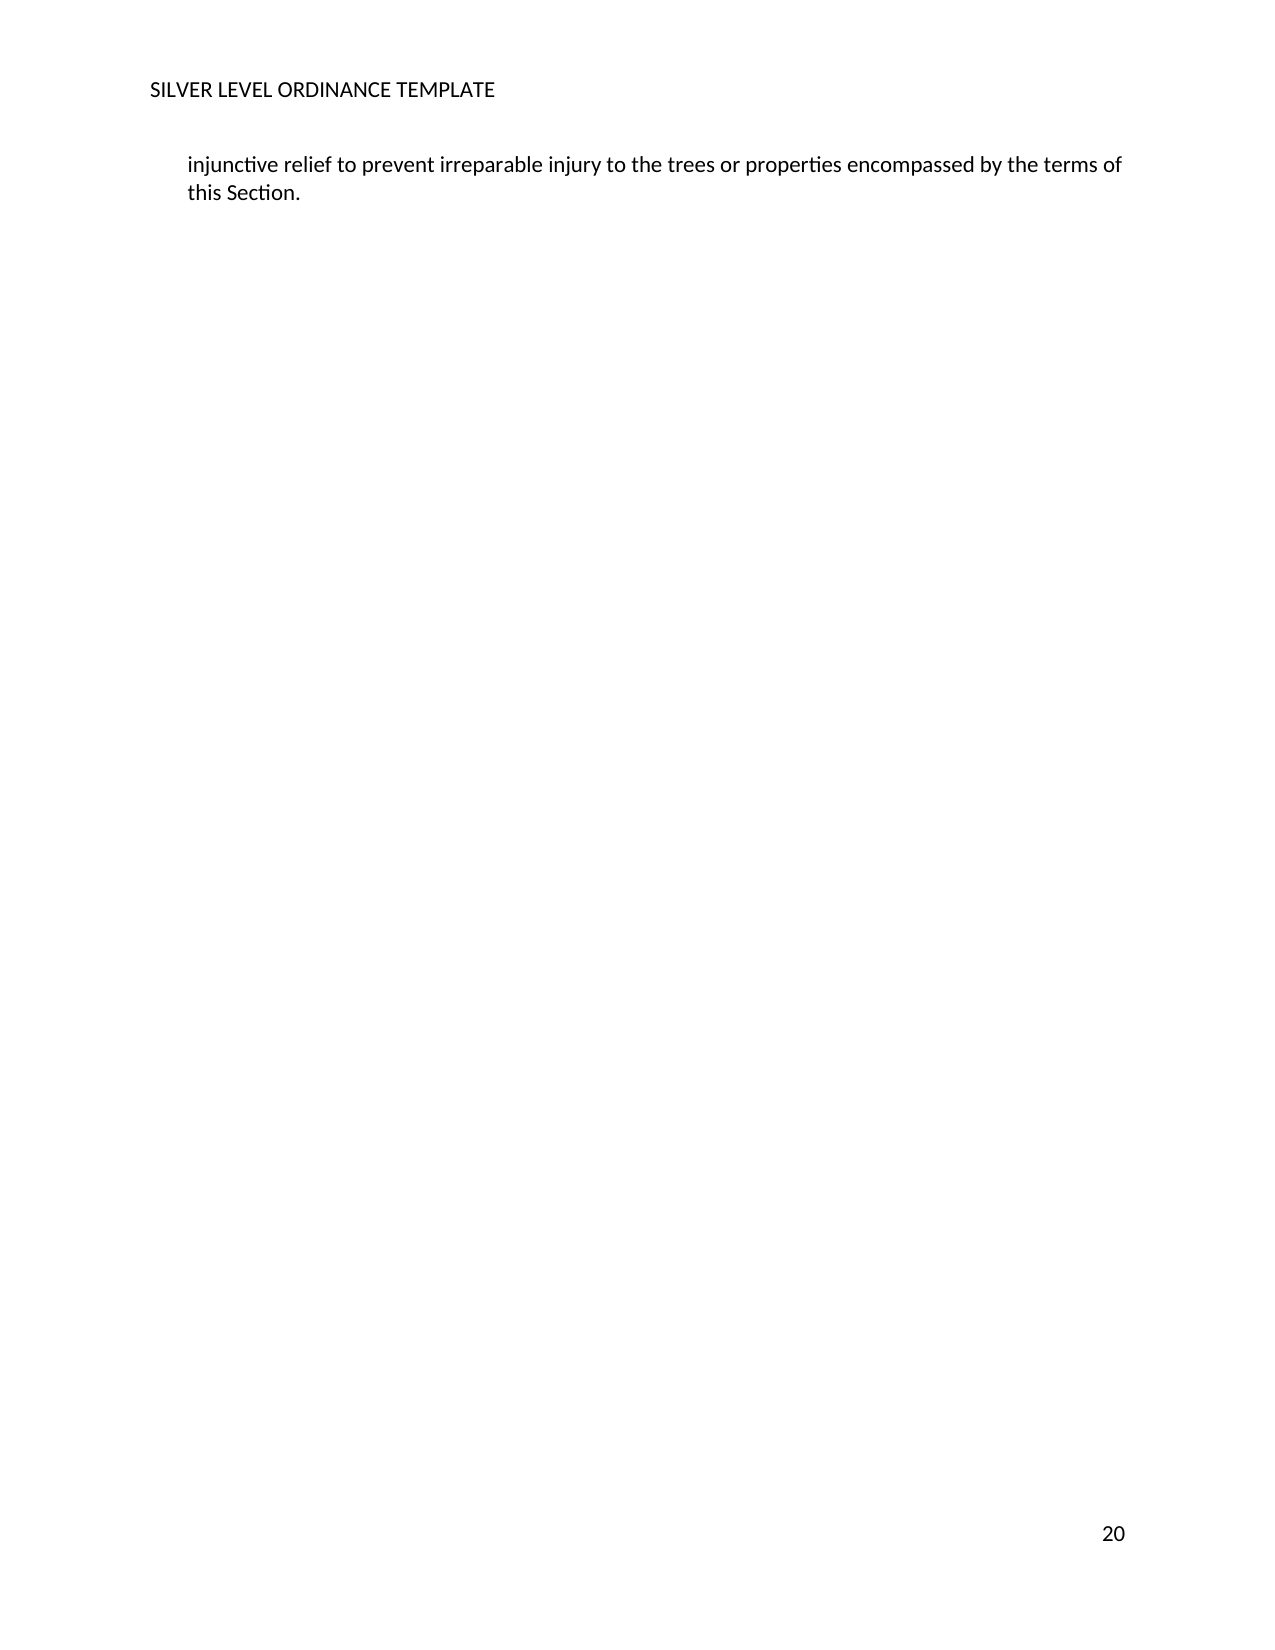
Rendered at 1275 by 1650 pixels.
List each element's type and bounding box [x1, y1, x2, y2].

list [150, 150, 1125, 206]
